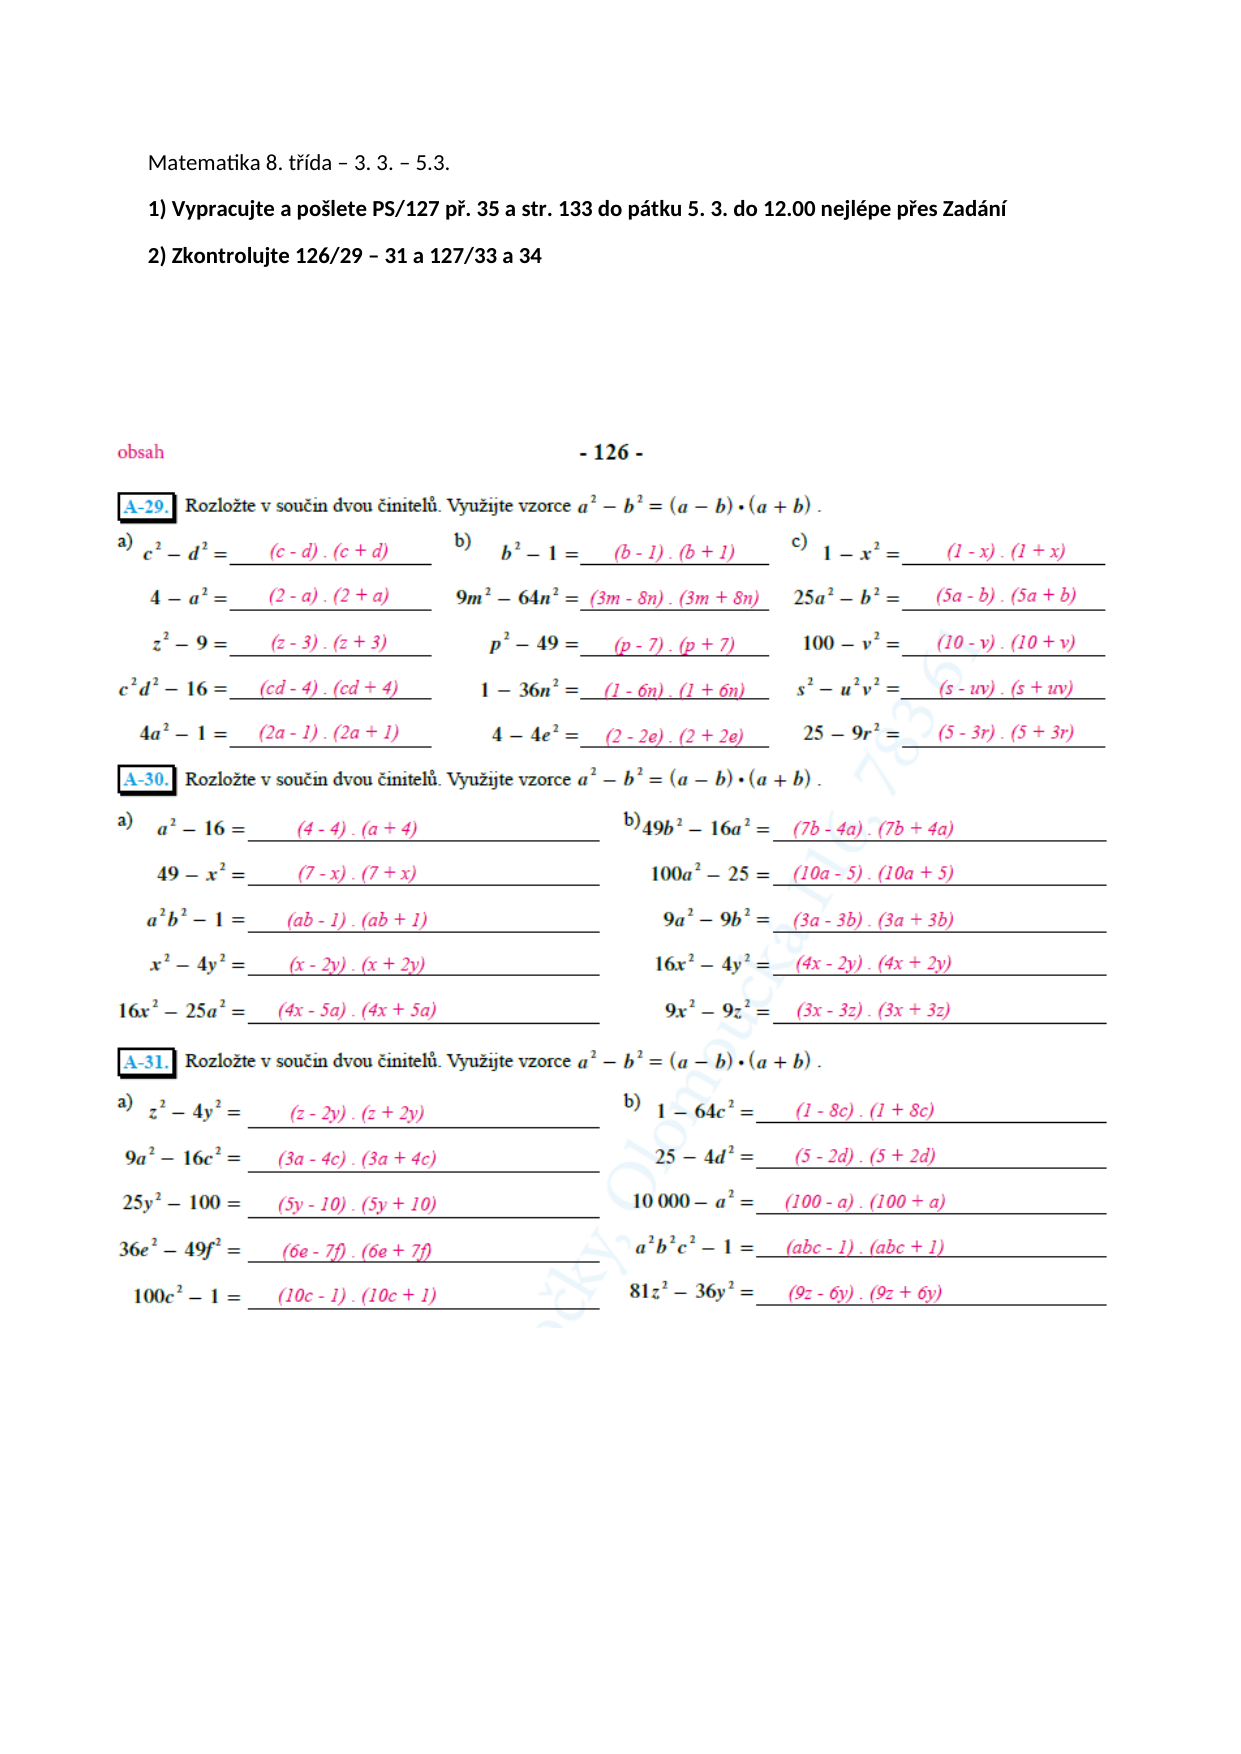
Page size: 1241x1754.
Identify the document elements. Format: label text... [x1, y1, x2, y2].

text 2) Zkontrolujte 126/29 – 31 a 127/33 a 34 [148, 241, 1093, 269]
picture [69, 427, 1188, 1328]
text Matematika 8. třída – 3. 3. – 5.3. [148, 148, 1093, 176]
text 1) Vypracujte a pošlete PS/127 př. 35 a str. 133 do pátku 5. 3. do 12.00 nejlépe přes Zadání [148, 194, 1093, 222]
